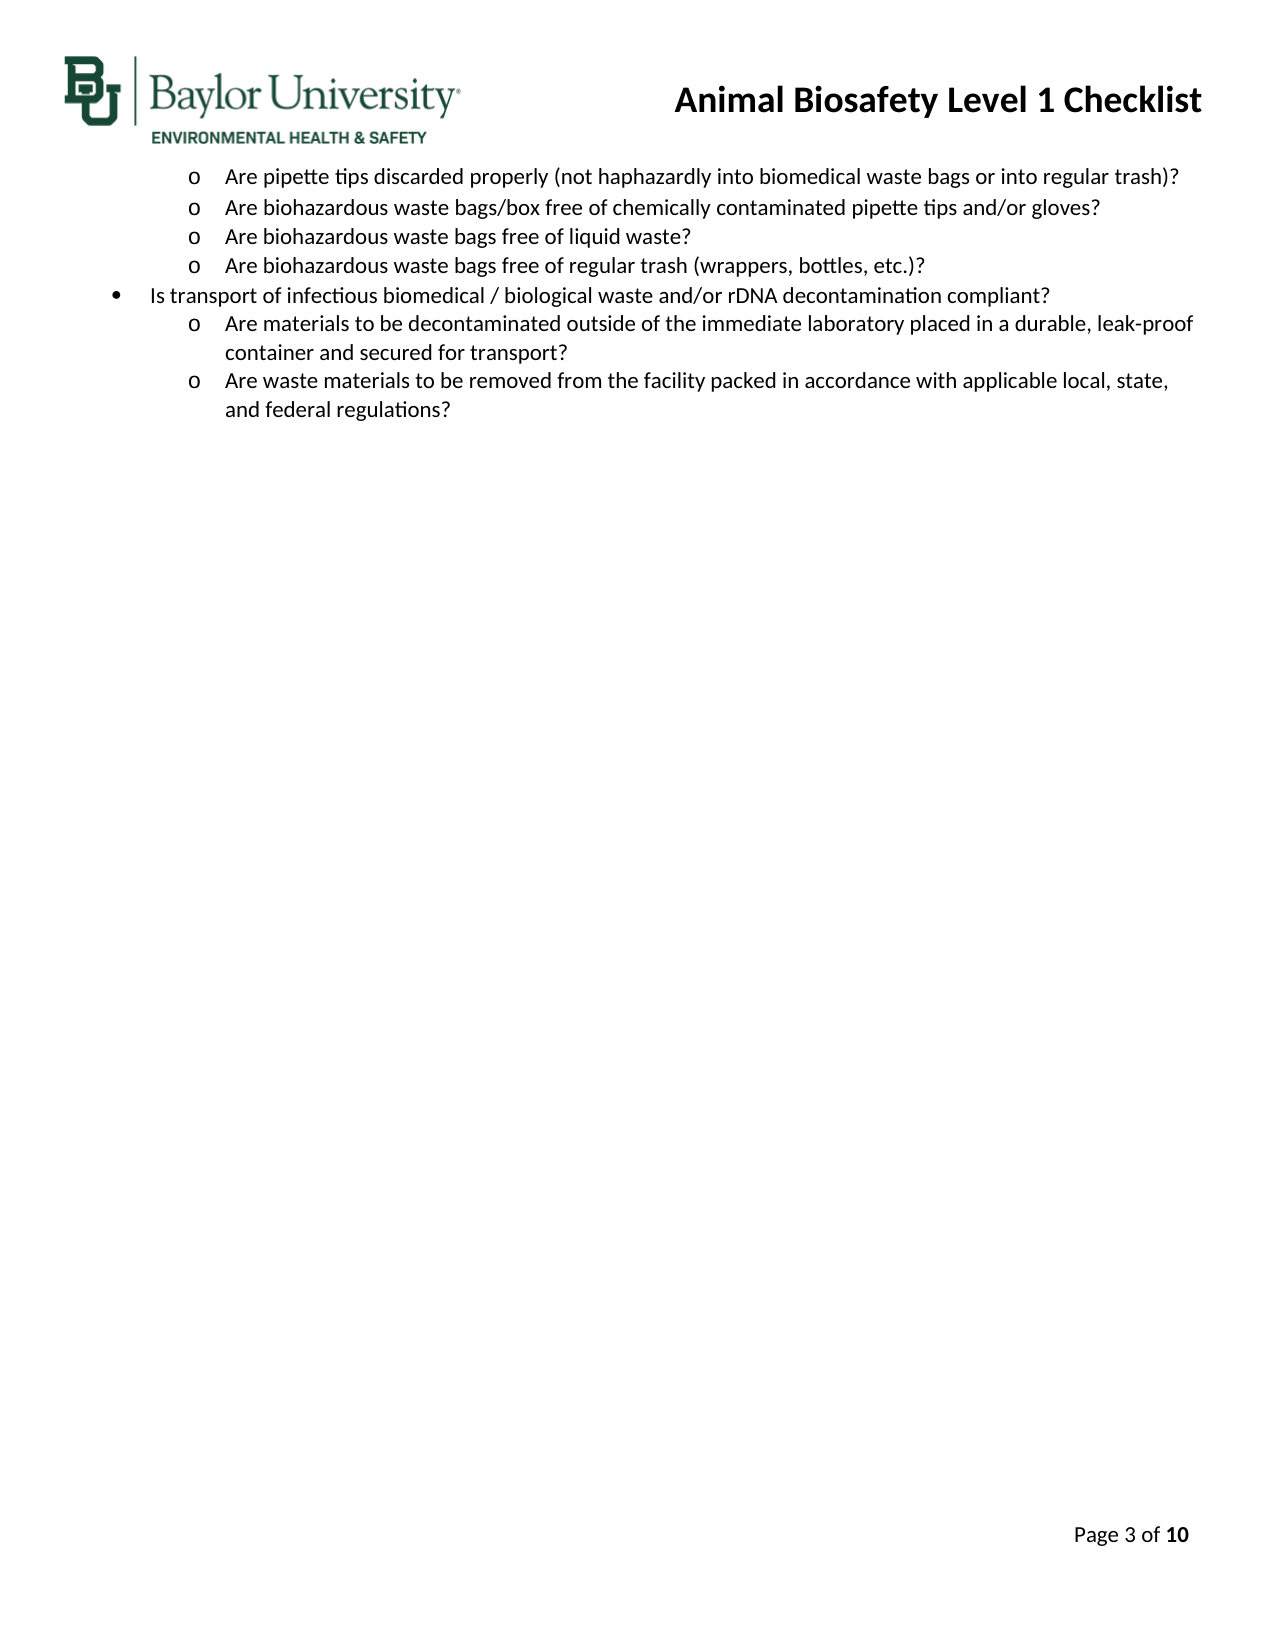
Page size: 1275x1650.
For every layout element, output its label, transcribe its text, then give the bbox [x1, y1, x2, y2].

list Are biohazardous waste bags/box free of chemically contaminated pipette tips and/or gloves? [187, 193, 1210, 222]
picture [64, 56, 461, 144]
list Are materials to be decontaminated outside of the immediate laboratory placed in a durable, leak-proof container and secured for transport? [187, 309, 1210, 366]
list Are biohazardous waste bags free of regular trash (wrappers, bottles, etc.)? [187, 252, 1210, 281]
list Is transport of infectious biomedical / biological waste and/or rDNA decontamination compliant? [112, 281, 1210, 309]
list Are pipette tips discarded properly (not haphazardly into biomedical waste bags or into regular trash)? [187, 162, 1210, 192]
list Are waste materials to be removed from the facility packed in accordance with applicable local, state, and federal regulations? [187, 366, 1210, 423]
list Are biohazardous waste bags free of liquid waste? [187, 222, 1210, 252]
